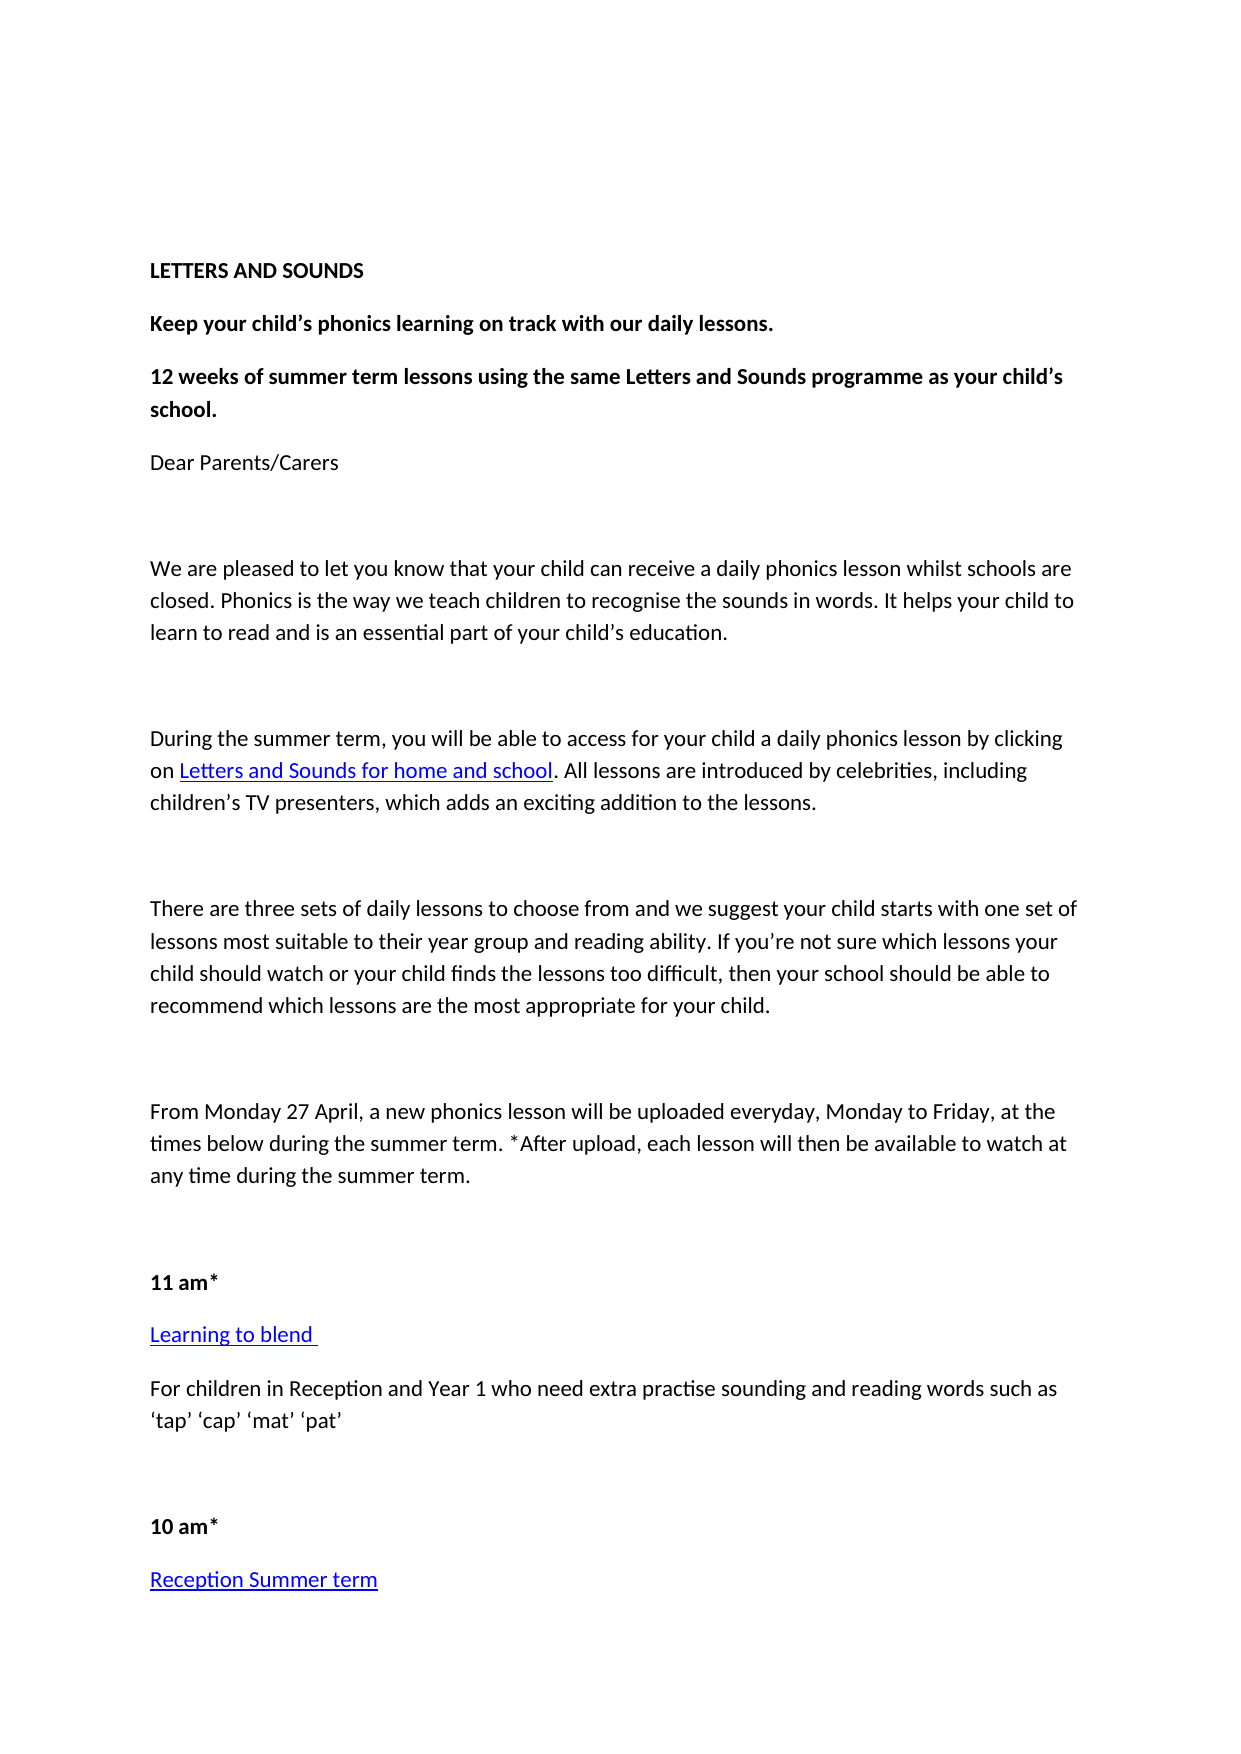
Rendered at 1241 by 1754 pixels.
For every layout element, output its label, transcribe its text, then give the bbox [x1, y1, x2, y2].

text We are pleased to let you know that your child can receive a daily phonics lesson whilst schools are closed. Phonics is the way we teach children to recognise the sounds in words. It helps your child to learn to read and is an essential part of your child’s education. [150, 554, 1090, 646]
text There are three sets of daily lessons to choose from and we suggest your child starts with one set of lessons most suitable to their year group and reading ability. If you’re not sure which lessons your child should watch or your child finds the lessons too difficult, then your school should be able to recommend which lessons are the most appropriate for your child. [150, 894, 1090, 1019]
text 10 am* [150, 1512, 1090, 1540]
text Keep your child’s phonics learning on track with our daily lessons. [150, 309, 1090, 337]
text Dear Parents/Carers [150, 448, 1090, 476]
text From Monday 27 April, a new phonics lesson will be uploaded everyday, Monday to Friday, at the times below during the summer term. *After upload, each lesson will then be available to watch at any time during the summer term. [150, 1097, 1090, 1189]
text For children in Reception and Year 1 who need extra practise sounding and reading words such as ‘tap’ ‘cap’ ‘mat’ ‘pat’ [150, 1374, 1090, 1434]
text 12 weeks of summer term lessons using the same Letters and Sounds programme as your child’s school. [150, 362, 1090, 423]
text Reception Summer term [150, 1565, 1090, 1593]
text 11 am* [150, 1268, 1090, 1296]
text During the summer term, you will be able to access for your child a daily phonics lesson by clicking on Letters and Sounds for home and school. All lessons are introduced by celebrities, including children’s TV presenters, which adds an exciting addition to the lessons. [150, 724, 1090, 817]
text LETTERS AND SOUNDS [150, 256, 1090, 284]
text Learning to blend [150, 1321, 1090, 1349]
